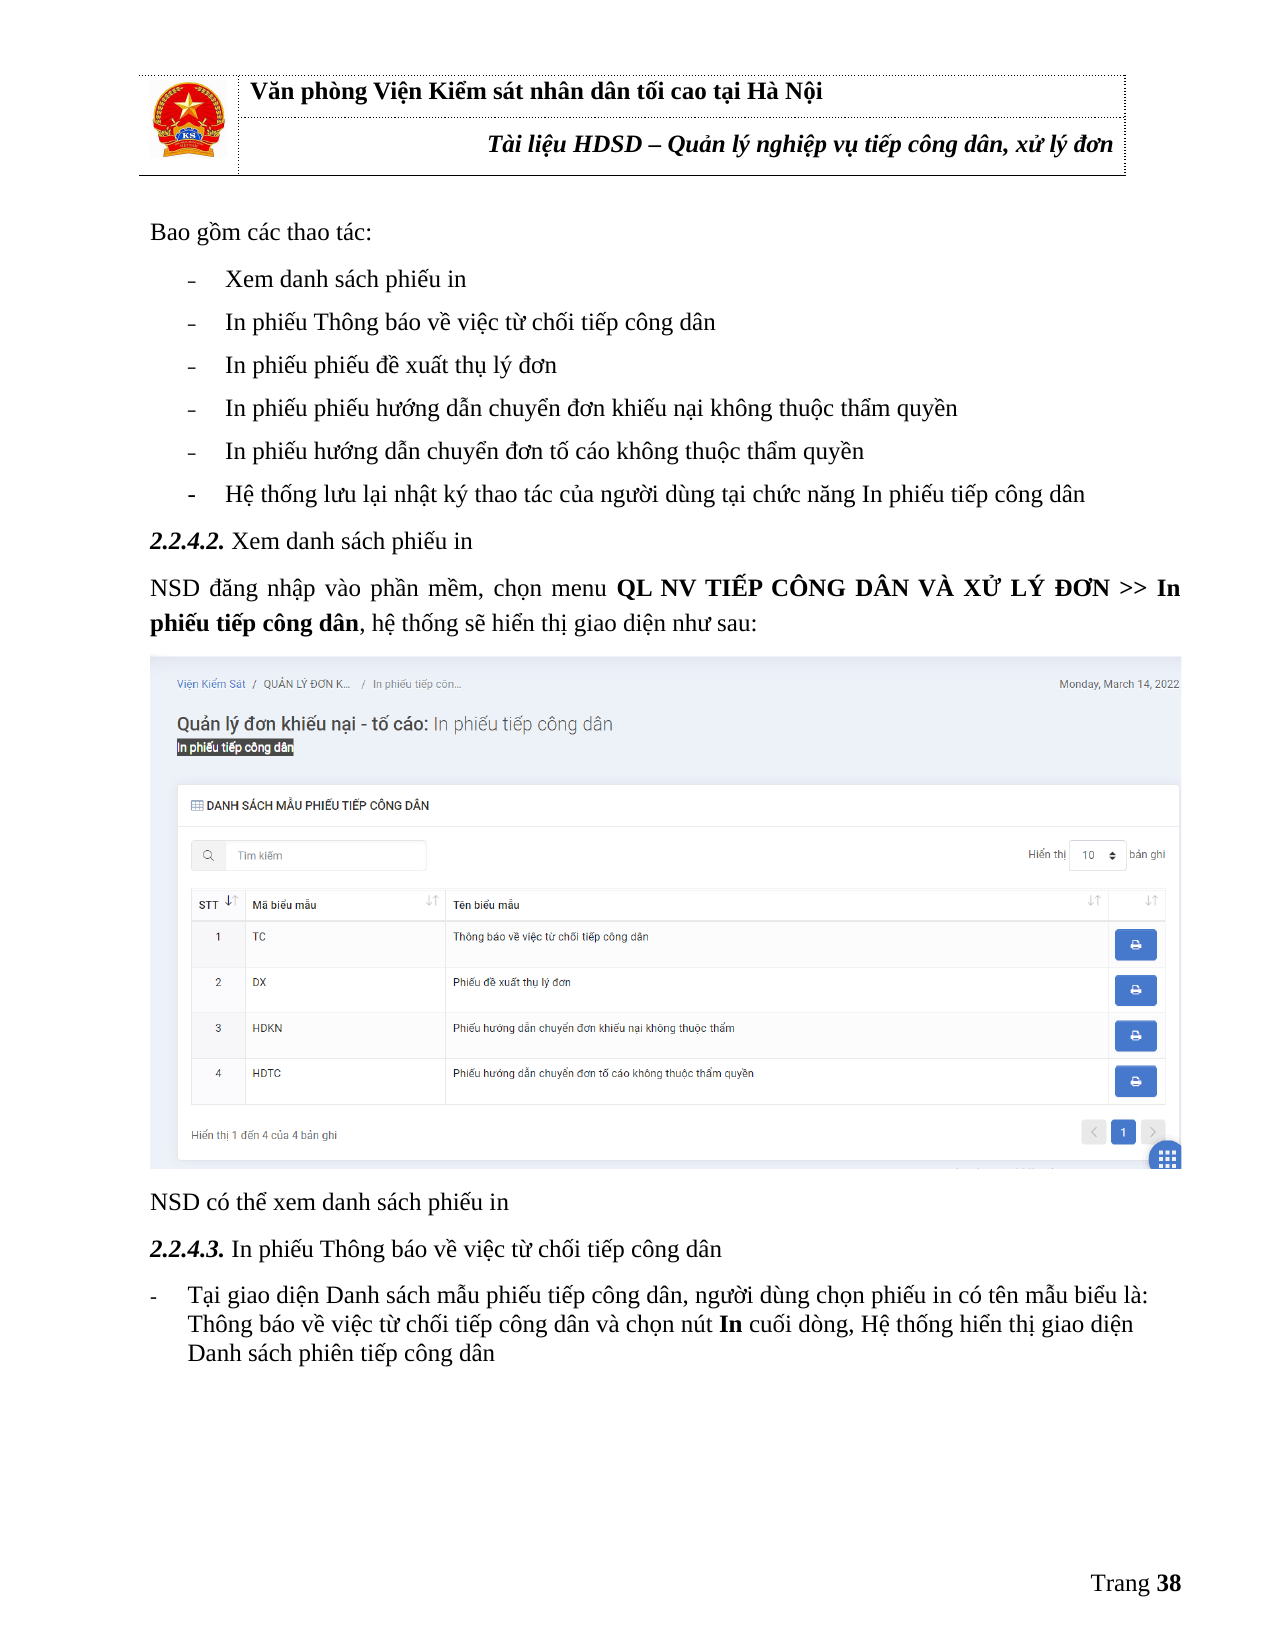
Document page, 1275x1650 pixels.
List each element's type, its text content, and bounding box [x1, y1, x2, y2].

list Xem danh sách phiếu in [187, 264, 1181, 292]
list In phiếu hướng dẫn chuyển đơn tố cáo không thuộc thẩm quyền [187, 436, 1181, 465]
list Hệ thống lưu lại nhật ký thao tác của người dùng tại chức năng In phiếu tiếp công dân [187, 479, 1181, 508]
text Bao gồm các thao tác: [150, 217, 1181, 246]
picture [150, 654, 1182, 1169]
text NSD đăng nhập vào phần mềm, chọn menu QL NV TIẾP CÔNG DÂN VÀ XỬ LÝ ĐƠN >> In phiếu tiếp công dân, hệ thống sẽ hiển thị giao diện như sau: [150, 573, 1181, 637]
list In phiếu Thông báo về việc từ chối tiếp công dân [187, 307, 1181, 336]
list In phiếu phiếu hướng dẫn chuyển đơn khiếu nại không thuộc thẩm quyền [187, 393, 1181, 422]
text NSD có thể xem danh sách phiếu in [150, 1187, 1181, 1215]
picture [150, 80, 228, 158]
list Tại giao diện Danh sách mẫu phiếu tiếp công dân, người dùng chọn phiếu in có tên mẫu biểu là: Thông báo về việc từ chối tiếp công dân và chọn nút In cuối dòng, Hệ thống hiển thị giao diện Danh sách phiên tiếp công dân [150, 1281, 1181, 1367]
subtitle In phiếu Thông báo về việc từ chối tiếp công dân [150, 1234, 1181, 1262]
list In phiếu phiếu đề xuất thụ lý đơn [187, 350, 1181, 379]
subtitle Xem danh sách phiếu in [150, 526, 1181, 555]
